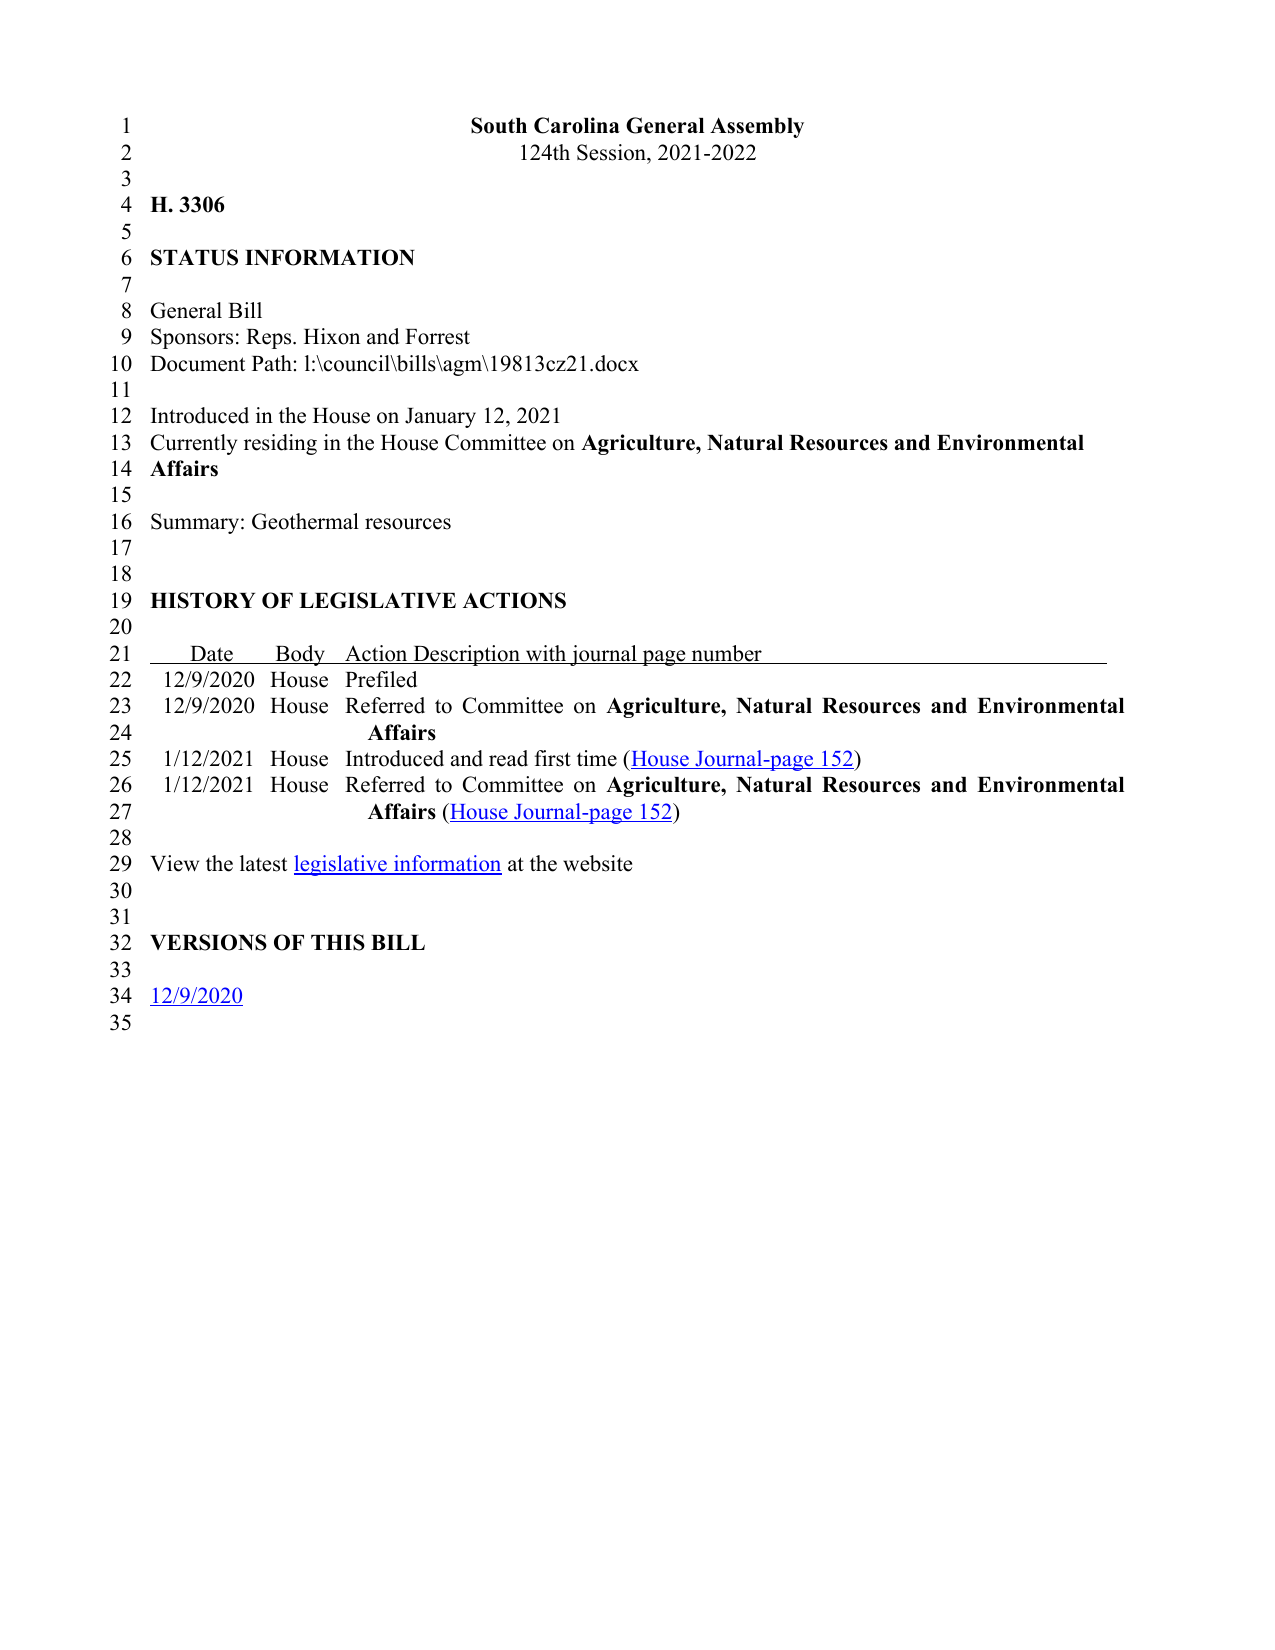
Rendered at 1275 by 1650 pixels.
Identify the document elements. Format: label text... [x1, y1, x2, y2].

text Document Path: l:\council\bills\agm\19813cz21.docx [150, 350, 1125, 376]
text Sponsors: Reps. Hixon and Forrest [150, 323, 1125, 350]
text 12/9/2020 [150, 982, 1125, 1008]
text Date Body Action Description with journal page number [150, 639, 1125, 666]
text 124th Session, 2021-2022 [150, 139, 1125, 165]
text HISTORY OF LEGISLATIVE ACTIONS [150, 587, 1125, 613]
text VERSIONS OF THIS BILL [150, 929, 1125, 956]
text Introduced in the House on January 12, 2021 [150, 402, 1125, 429]
text 12/9/2020 House Referred to Committee on Agriculture, Natural Resources and Environmental Affairs [150, 692, 1125, 745]
text General Bill [150, 297, 1125, 323]
text STATUS INFORMATION [150, 244, 1125, 271]
text Currently residing in the House Committee on Agriculture, Natural Resources and Environmental Affairs [150, 429, 1125, 481]
text 1/12/2021 House Introduced and read first time (House Journal-page 152) [150, 745, 1125, 771]
text H. 3306 [150, 192, 1125, 218]
text 12/9/2020 House Prefiled [150, 666, 1125, 692]
text South Carolina General Assembly [150, 112, 1125, 139]
text View the latest legislative information at the website [150, 850, 1125, 877]
text 1/12/2021 House Referred to Committee on Agriculture, Natural Resources and Environmental Affairs (House Journal-page 152) [150, 771, 1125, 824]
text Summary: Geothermal resources [150, 508, 1125, 534]
